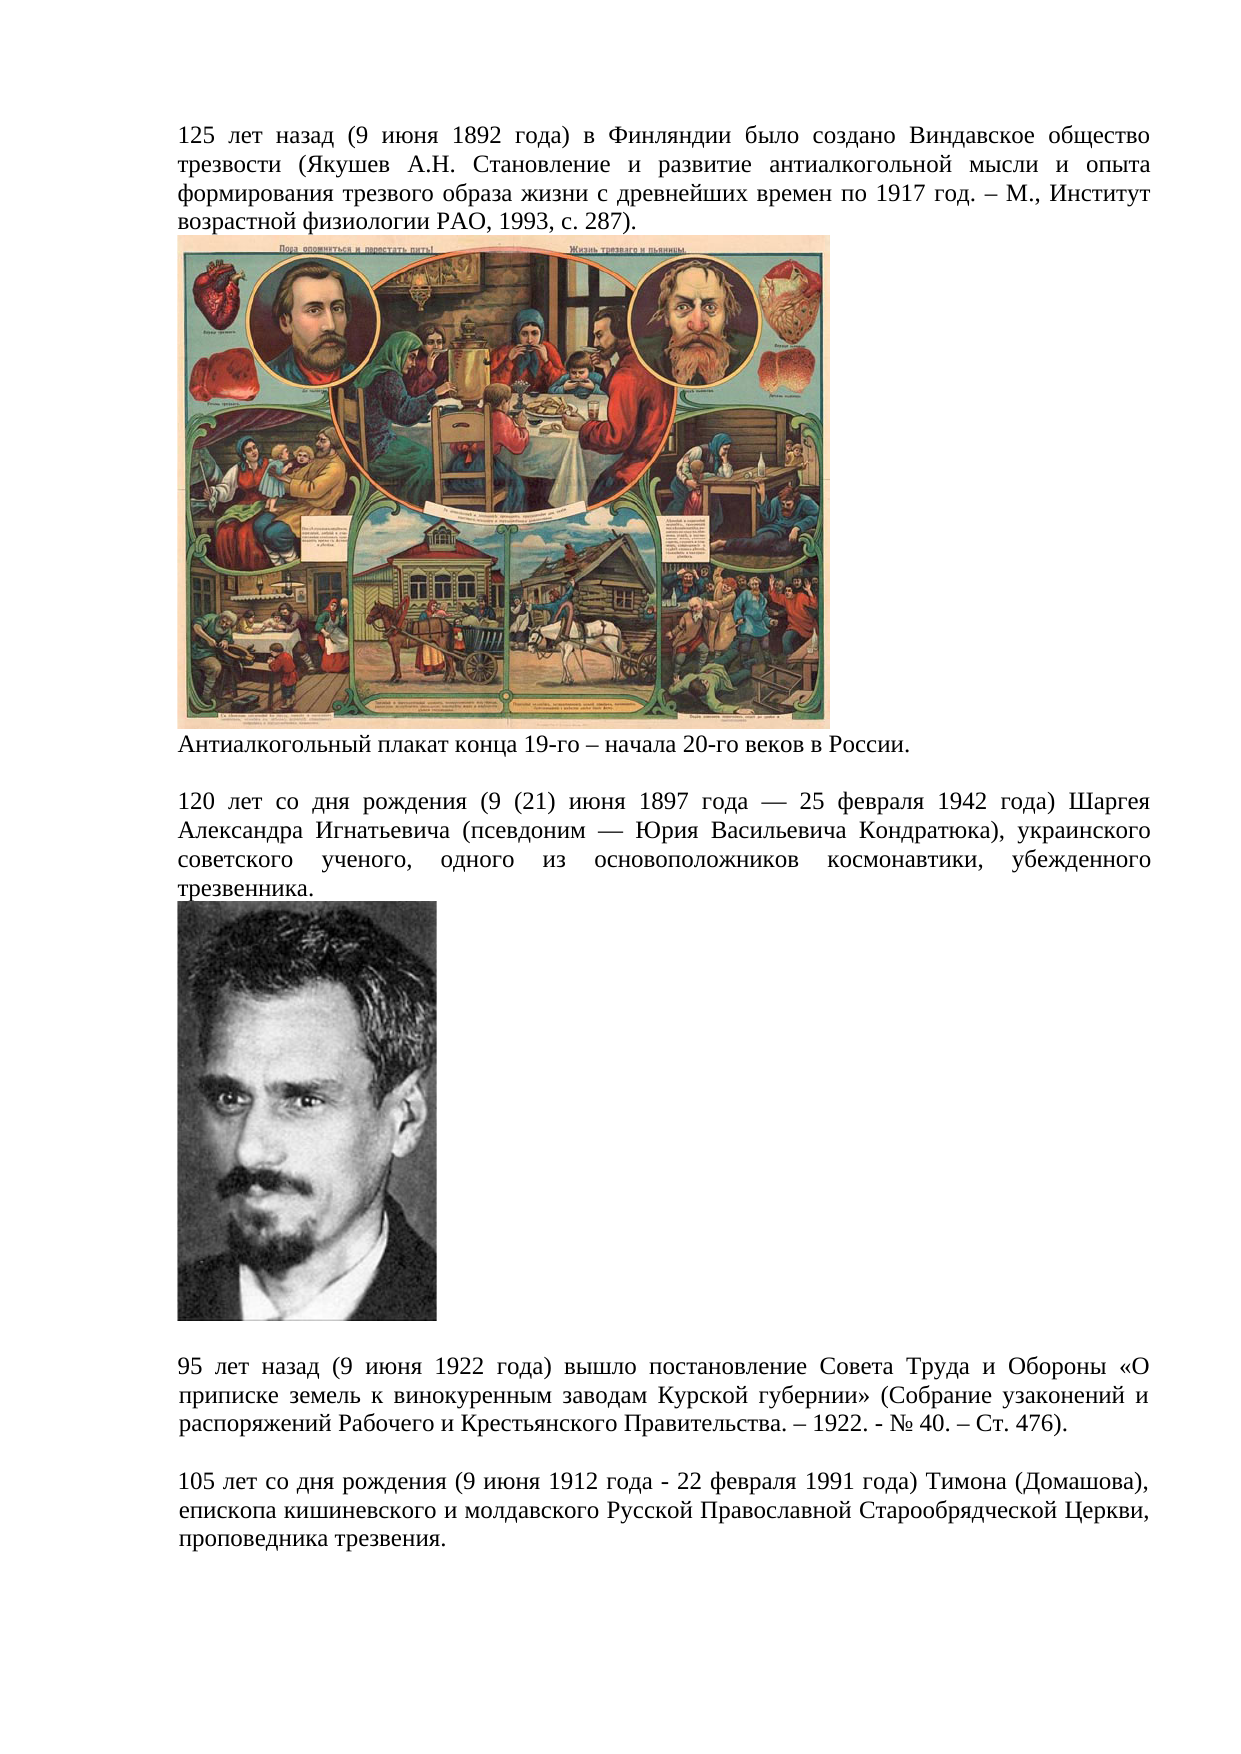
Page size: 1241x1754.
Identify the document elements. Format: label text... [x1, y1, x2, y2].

text Антиалкогольный плакат конца 19-го – начала 20-го веков в России. [177, 729, 1152, 758]
text 95 лет назад (9 июня 1922 года) вышло постановление Совета Труда и Обороны «О приписке земель к винокуренным заводам Курской губернии» (Собрание узаконений и распоряжений Рабочего и Крестьянского Правительства. – 1922. - № 40. – Ст. 476). [177, 1351, 1150, 1437]
text 105 лет со дня рождения (9 июня 1912 года - 22 февраля 1991 года) Тимона (Домашова), епископа кишиневского и молдавского Русской Православной Старообрядческой Церкви, проповедника трезвения. [177, 1466, 1150, 1552]
picture [177, 901, 437, 1321]
picture [177, 235, 830, 729]
text 120 лет со дня рождения (9 (21) июня 1897 года — 25 февраля 1942 года) Шаргея Александра Игнатьевича (псевдоним — Юрия Васильевича Кондратюка), украинского советского ученого, одного из основоположников космонавтики, убежденного трезвенника. [177, 786, 1152, 901]
text 125 лет назад (9 июня 1892 года) в Финляндии было создано Виндавское общество трезвости (Якушев А.Н. Становление и развитие антиалкогольной мысли и опыта формирования трезвого образа жизни с древнейших времен по 1917 год. – М., Институт возрастной физиологии РАО, 1993, с. 287). [177, 120, 1152, 235]
